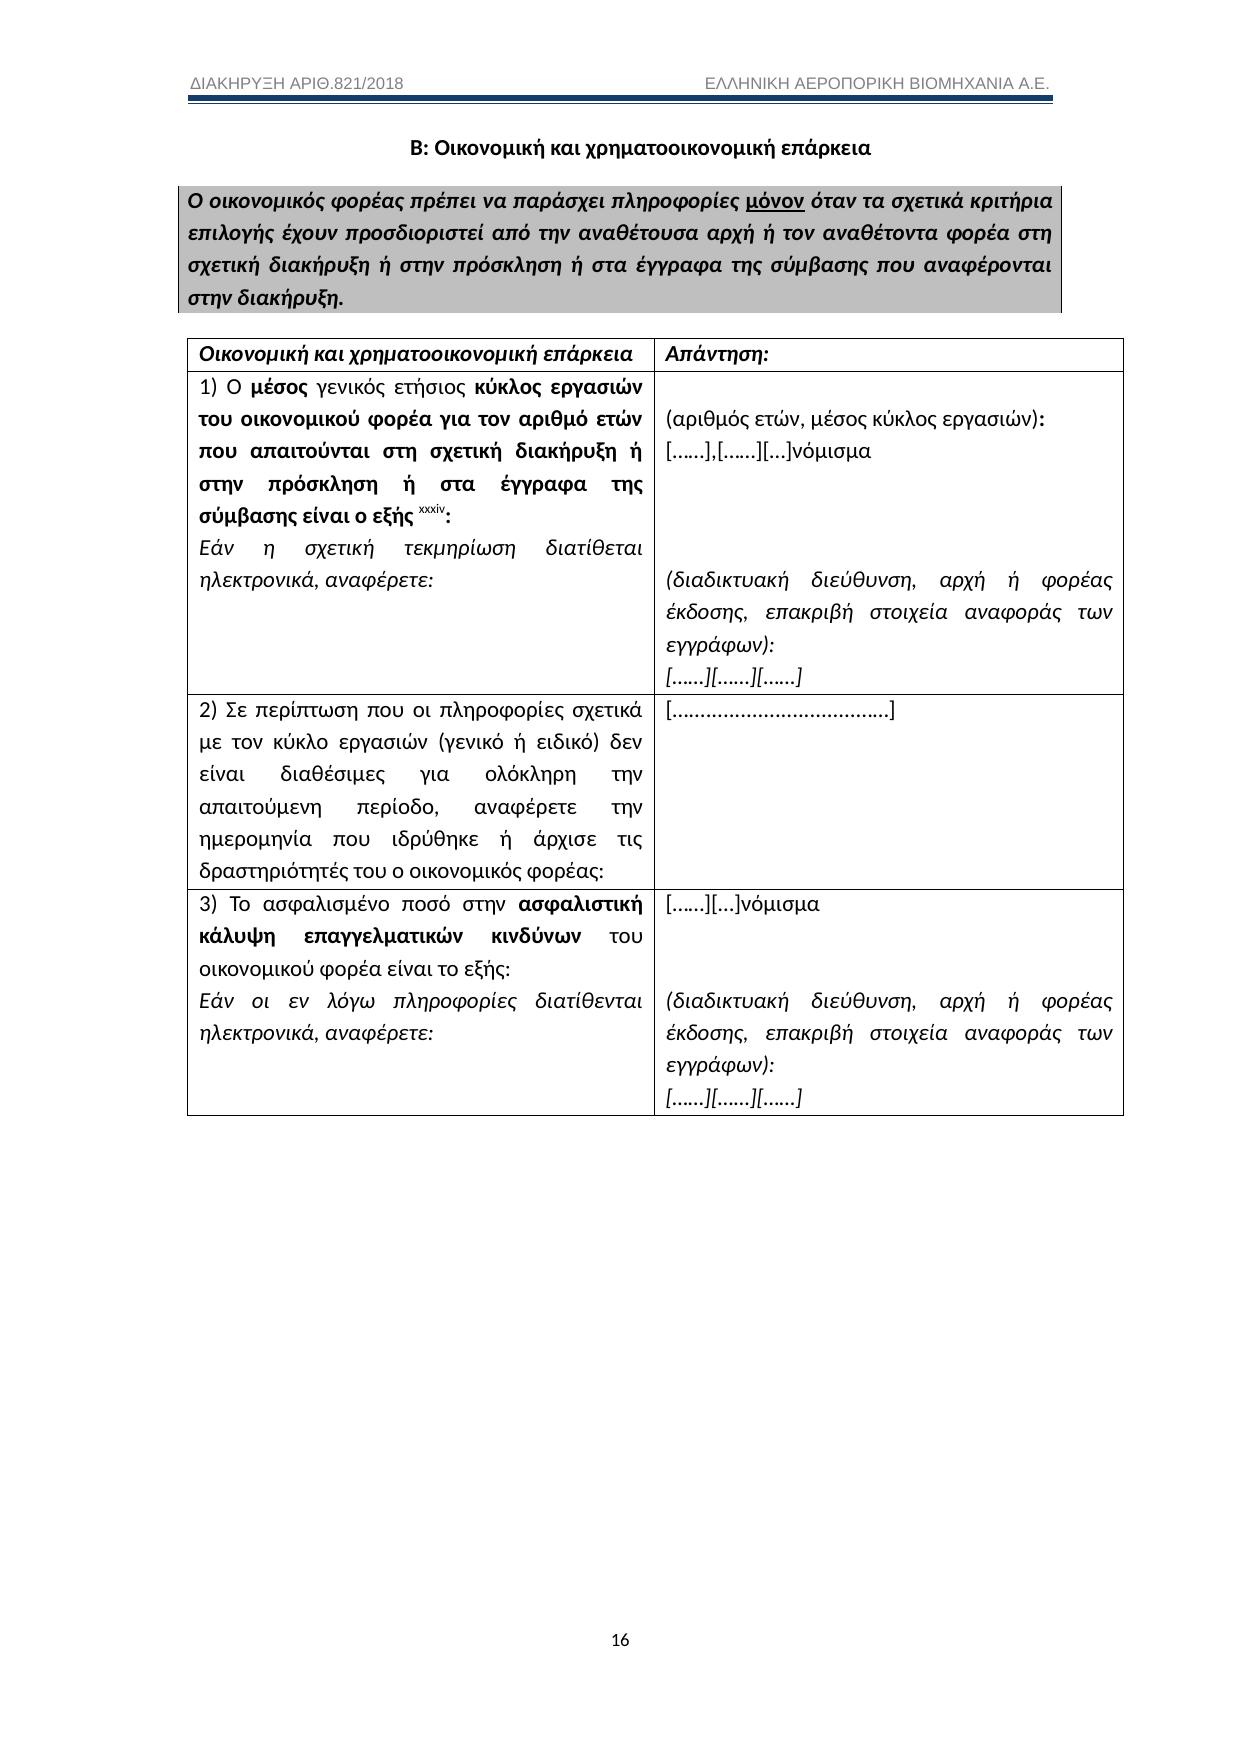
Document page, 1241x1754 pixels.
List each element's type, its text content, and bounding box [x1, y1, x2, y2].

table_cell 3) Το ασφαλισμένο ποσό στην ασφαλιστική κάλυψη επαγγελματικών κινδύνων του οικονομικού φορέα είναι το εξής: Εάν οι εν λόγω πληροφορίες διατίθενται ηλεκτρονικά, αναφέρετε: [188, 890, 654, 1115]
table_cell [……][…]νόμισμα (διαδικτυακή διεύθυνση, αρχή ή φορέας έκδοσης, επακριβή στοιχεία αναφοράς των εγγράφων): [……][……][……] [655, 890, 1123, 1115]
text Β: Οικονομική και χρηματοοικονομική επάρκεια [187, 133, 1053, 161]
table_cell (αριθμός ετών, μέσος κύκλος εργασιών): [……],[……][…]νόμισμα (διαδικτυακή διεύθυνση, αρχή ή φορέας έκδοσης, επακριβή στοιχεία αναφοράς των εγγράφων): [……][……][……] [655, 372, 1123, 694]
table_header Οικονομική και χρηματοοικονομική επάρκεια [188, 339, 654, 371]
table_cell […................................…] [655, 695, 1123, 888]
table_header Απάντηση: [655, 339, 1123, 371]
table_cell 1) Ο μέσος γενικός ετήσιος κύκλος εργασιών του οικονομικού φορέα για τον αριθμό ετών που απαιτούνται στη σχετική διακήρυξη ή στην πρόσκληση ή στα έγγραφα της σύμβασης είναι ο εξής : Εάν η σχετική τεκμηρίωση διατίθεται ηλεκτρονικά, αναφέρετε: [188, 372, 654, 694]
table_cell 2) Σε περίπτωση που οι πληροφορίες σχετικά με τον κύκλο εργασιών (γενικό ή ειδικό) δεν είναι διαθέσιμες για ολόκληρη την απαιτούμενη περίοδο, αναφέρετε την ημερομηνία που ιδρύθηκε ή άρχισε τις δραστηριότητές του ο οικονομικός φορέας: [188, 695, 654, 888]
text Ο οικονομικός φορέας πρέπει να παράσχει πληροφορίες μόνον όταν τα σχετικά κριτήρια επιλογής έχουν προσδιοριστεί από την αναθέτουσα αρχή ή τον αναθέτοντα φορέα στη σχετική διακήρυξη ή στην πρόσκληση ή στα έγγραφα της σύμβασης που αναφέρονται στην διακήρυξη. [179, 186, 1061, 313]
